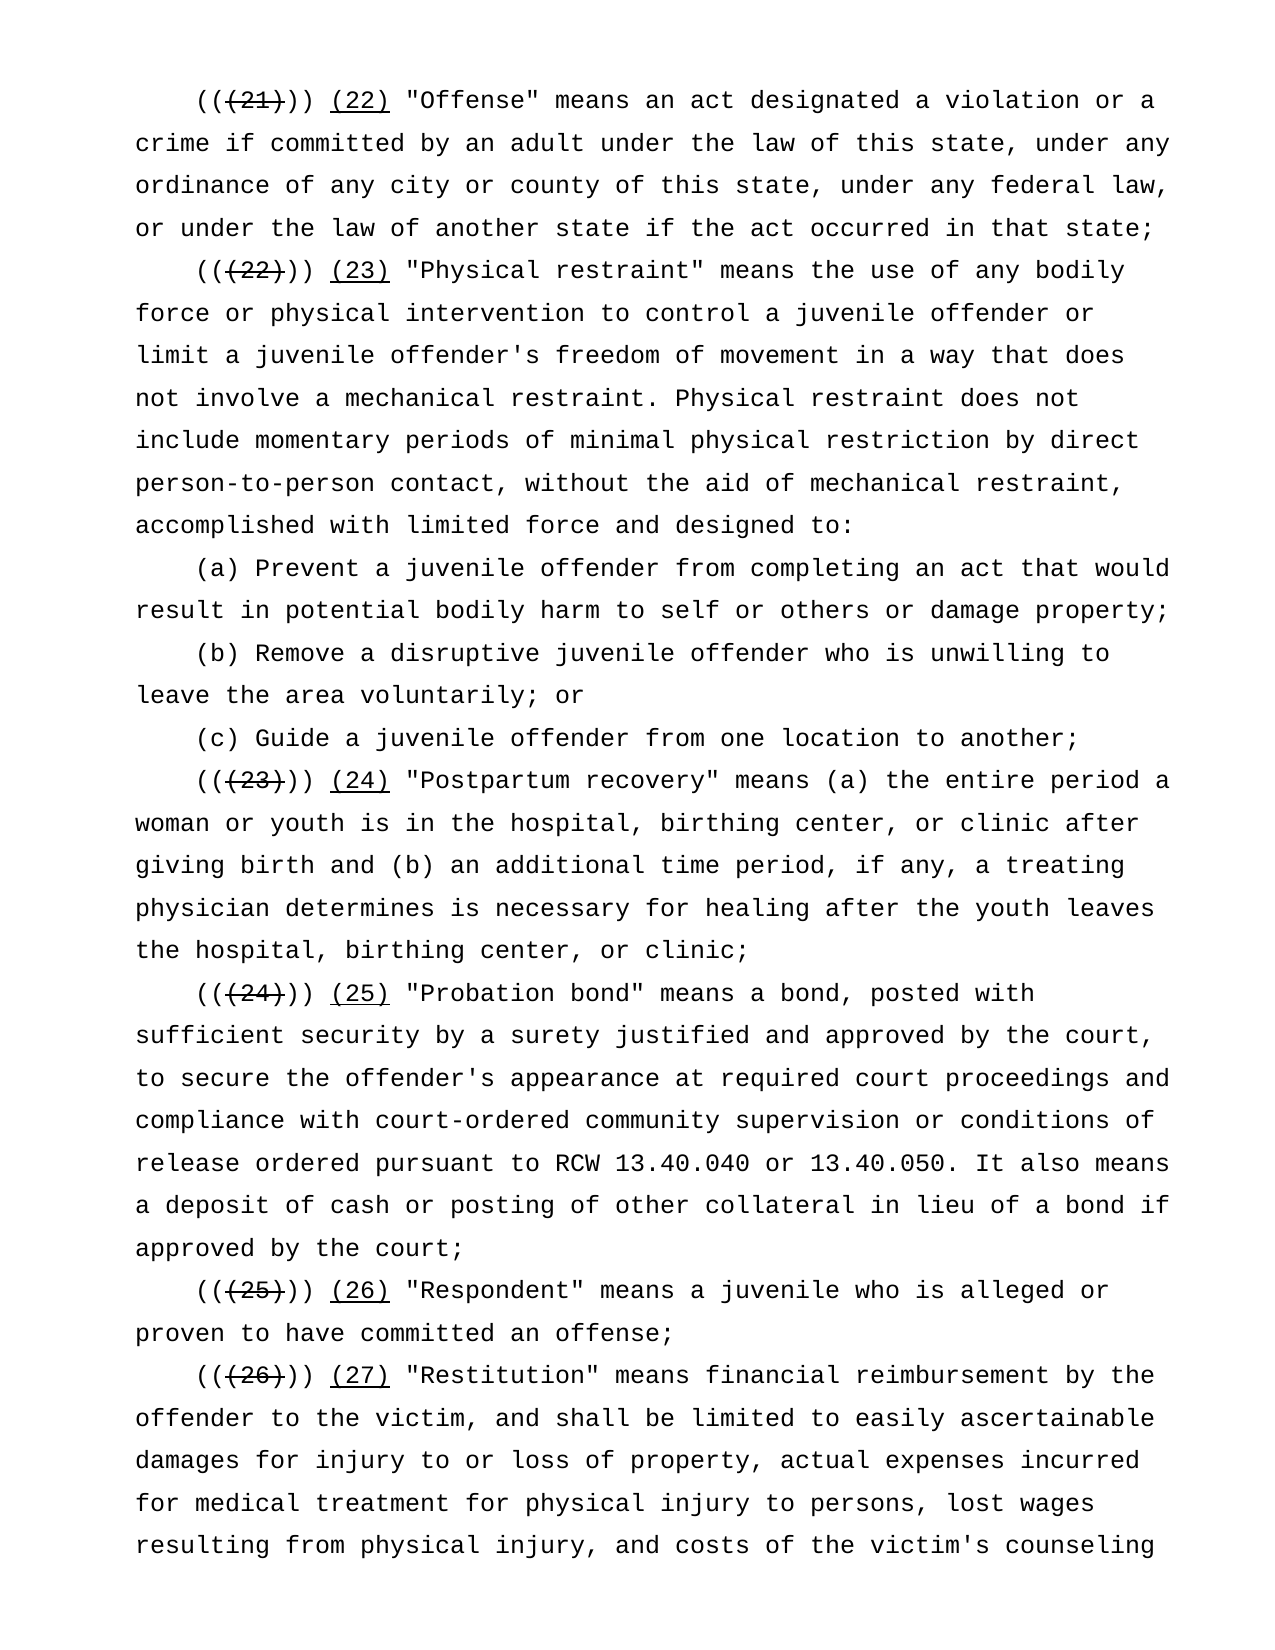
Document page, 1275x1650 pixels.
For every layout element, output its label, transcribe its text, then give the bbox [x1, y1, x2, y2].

text (((23))) (24) "Postpartum recovery" means (a) the entire period a woman or youth is in the hospital, birthing center, or clinic after giving birth and (b) an additional time period, if any, a treating physician determines is necessary for healing after the youth leaves the hospital, birthing center, or clinic; [135, 755, 1170, 967]
text (((22))) (23) "Physical restraint" means the use of any bodily force or physical intervention to control a juvenile offender or limit a juvenile offender's freedom of movement in a way that does not involve a mechanical restraint. Physical restraint does not include momentary periods of minimal physical restriction by direct person-to-person contact, without the aid of mechanical restraint, accomplished with limited force and designed to: [135, 245, 1170, 542]
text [135, 1350, 1170, 1562]
text (b) Remove a disruptive juvenile offender who is unwilling to leave the area voluntarily; or [135, 627, 1170, 712]
text (c) Guide a juvenile offender from one location to another; [135, 712, 1170, 755]
text (((24))) (25) "Probation bond" means a bond, posted with sufficient security by a surety justified and approved by the court, to secure the offender's appearance at required court proceedings and compliance with court-ordered community supervision or conditions of release ordered pursuant to RCW 13.40.040 or 13.40.050. It also means a deposit of cash or posting of other collateral in lieu of a bond if approved by the court; [135, 967, 1170, 1265]
text (((25))) (26) "Respondent" means a juvenile who is alleged or proven to have committed an offense; [135, 1265, 1170, 1350]
text (((21))) (22) "Offense" means an act designated a violation or a crime if committed by an adult under the law of this state, under any ordinance of any city or county of this state, under any federal law, or under the law of another state if the act occurred in that state; [135, 75, 1170, 245]
text (a) Prevent a juvenile offender from completing an act that would result in potential bodily harm to self or others or damage property; [135, 542, 1170, 627]
